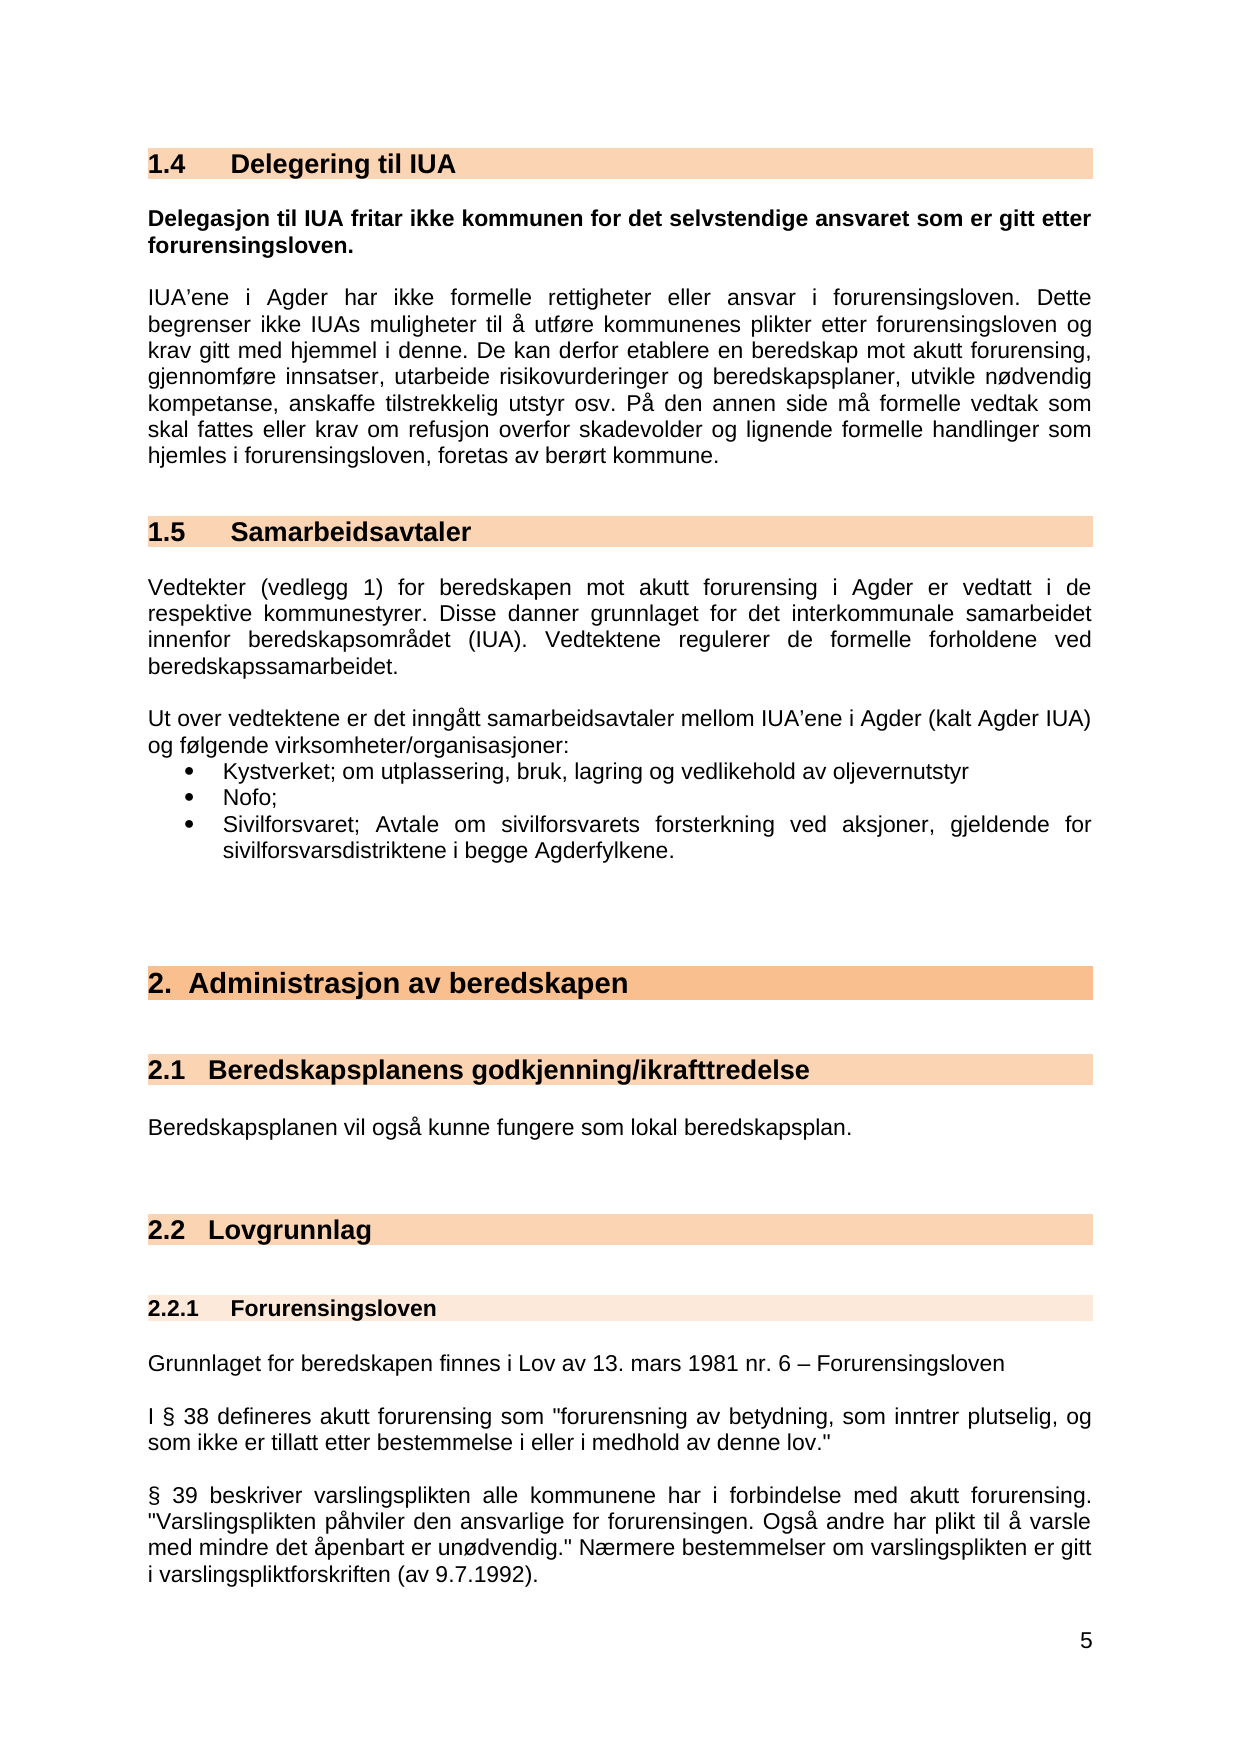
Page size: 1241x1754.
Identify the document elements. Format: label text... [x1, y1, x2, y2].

text IUA’ene i Agder har ikke formelle rettigheter eller ansvar i forurensingsloven. Dette begrenser ikke IUAs muligheter til å utføre kommunenes plikter etter forurensingsloven og krav gitt med hjemmel i denne. De kan derfor etablere en beredskap mot akutt forurensing, gjennomføre innsatser, utarbeide risikovurderinger og beredskapsplaner, utvikle nødvendig kompetanse, anskaffe tilstrekkelig utstyr osv. På den annen side må formelle vedtak som skal fattes eller krav om refusjon overfor skadevolder og lignende formelle handlinger som hjemles i forurensingsloven, foretas av berørt kommune. [148, 284, 1093, 469]
subtitle 2. Administrasjon av beredskapen [148, 966, 1093, 1000]
text Delegasjon til IUA fritar ikke kommunen for det selvstendige ansvaret som er gitt etter forurensingsloven. [148, 205, 1093, 258]
subtitle 1.4 Delegering til IUA [148, 148, 1093, 179]
subtitle 2.2.1 Forurensingsloven [148, 1295, 1093, 1321]
text Ut over vedtektene er det inngått samarbeidsavtaler mellom IUA’ene i Agder (kalt Agder IUA) og følgende virksomheter/organisasjoner: [148, 705, 1093, 758]
subtitle 2.2 Lovgrunnlag [148, 1214, 1093, 1245]
list Kystverket; om utplassering, bruk, lagring og vedlikehold av oljevernutstyr [185, 758, 1093, 784]
subtitle 1.5 Samarbeidsavtaler [148, 516, 1093, 547]
text Vedtekter (vedlegg 1) for beredskapen mot akutt forurensing i Agder er vedtatt i de respektive kommunestyrer. Disse danner grunnlaget for det interkommunale samarbeidet innenfor beredskapsområdet (IUA). Vedtektene regulerer de formelle forholdene ved beredskapssamarbeidet. [148, 573, 1093, 679]
list Sivilforsvaret; Avtale om sivilforsvarets forsterkning ved aksjoner, gjeldende for sivilforsvarsdistriktene i begge Agderfylkene. [185, 811, 1093, 863]
text I § 38 defineres akutt forurensing som "forurensning av betydning, som inntrer plutselig, og som ikke er tillatt etter bestemmelse i eller i medhold av denne lov." [148, 1403, 1093, 1455]
list Nofo; [185, 784, 1093, 811]
text Grunnlaget for beredskapen finnes i Lov av 13. mars 1981 nr. 6 – Forurensingsloven [148, 1350, 1093, 1376]
text Beredskapsplanen vil også kunne fungere som lokal beredskapsplan. [148, 1114, 1093, 1140]
text § 39 beskriver varslingsplikten alle kommunene har i forbindelse med akutt forurensing. "Varslingsplikten påhviler den ansvarlige for forurensingen. Også andre har plikt til å varsle med mindre det åpenbart er unødvendig." Nærmere bestemmelser om varslingsplikten er gitt i varslingspliktforskriften (av 9.7.1992). [148, 1482, 1093, 1587]
subtitle 2.1 Beredskapsplanens godkjenning/ikrafttredelse [148, 1054, 1093, 1085]
